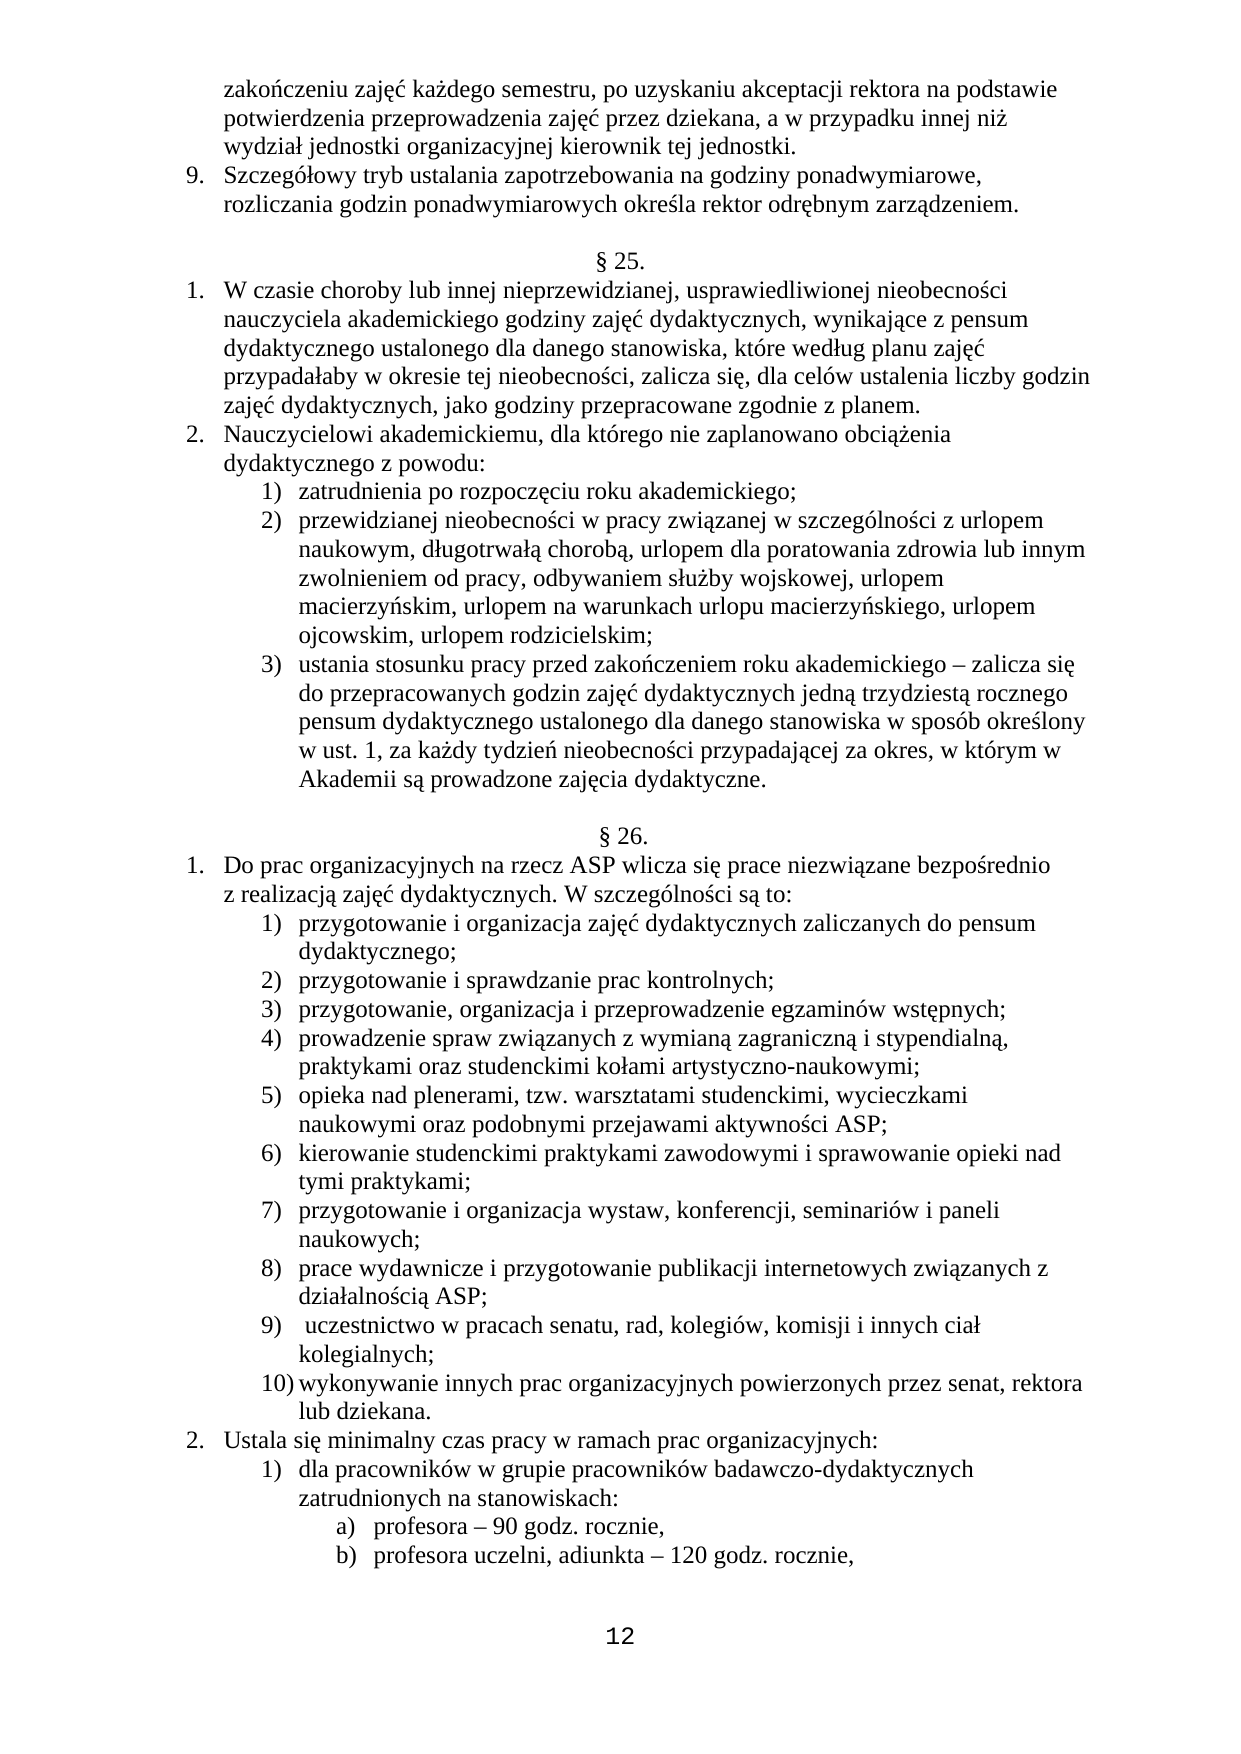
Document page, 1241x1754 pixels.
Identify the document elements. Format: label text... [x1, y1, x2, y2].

list Nauczycielowi akademickiemu, dla którego nie zaplanowano obciążenia dydaktycznego z powodu: [186, 419, 1092, 476]
list Do prac organizacyjnych na rzecz ASP wlicza się prace niezwiązane bezpośrednio z realizacją zajęć dydaktycznych. W szczególności są to: [186, 850, 1092, 908]
list wykonywanie innych prac organizacyjnych powierzonych przez senat, rektora lub dziekana. [261, 1368, 1092, 1425]
list dla pracowników w grupie pracowników badawczo-dydaktycznych zatrudnionych na stanowiskach: [261, 1454, 1092, 1511]
list uczestnictwo w pracach senatu, rad, kolegiów, komisji i innych ciał kolegialnych; [261, 1310, 1092, 1368]
list przygotowanie i sprawdzanie prac kontrolnych; [261, 965, 1092, 994]
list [186, 74, 1092, 160]
list W czasie choroby lub innej nieprzewidzianej, usprawiedliwionej nieobecności nauczyciela akademickiego godziny zajęć dydaktycznych, wynikające z pensum dydaktycznego ustalonego dla danego stanowiska, które według planu zajęć przypadałaby w okresie tej nieobecności, zalicza się, dla celów ustalenia liczby godzin zajęć dydaktycznych, jako godziny przepracowane zgodnie z planem. [186, 275, 1092, 419]
list Ustala się minimalny czas pracy w ramach prac organizacyjnych: [186, 1425, 1092, 1454]
list Szczegółowy tryb ustalania zapotrzebowania na godziny ponadwymiarowe, rozliczania godzin ponadwymiarowych określa rektor odrębnym zarządzeniem. [186, 160, 1092, 218]
list zatrudnienia po rozpoczęciu roku akademickiego; [261, 476, 1092, 505]
list profesora uczelni, adiunkta – 120 godz. rocznie, [336, 1540, 1092, 1569]
list przewidzianej nieobecności w pracy związanej w szczególności z urlopem naukowym, długotrwałą chorobą, urlopem dla poratowania zdrowia lub innym zwolnieniem od pracy, odbywaniem służby wojskowej, urlopem macierzyńskim, urlopem na warunkach urlopu macierzyńskiego, urlopem ojcowskim, urlopem rodzicielskim; [261, 505, 1092, 649]
list profesora – 90 godz. rocznie, [336, 1511, 1092, 1540]
text § 26. [148, 821, 1092, 850]
list przygotowanie i organizacja wystaw, konferencji, seminariów i paneli naukowych; [261, 1195, 1092, 1253]
text § 25. [148, 246, 1092, 275]
list przygotowanie i organizacja zajęć dydaktycznych zaliczanych do pensum dydaktycznego; [261, 908, 1092, 965]
list kierowanie studenckimi praktykami zawodowymi i sprawowanie opieki nad tymi praktykami; [261, 1138, 1092, 1195]
list opieka nad plenerami, tzw. warsztatami studenckimi, wycieczkami naukowymi oraz podobnymi przejawami aktywności ASP; [261, 1080, 1092, 1138]
list ustania stosunku pracy przed zakończeniem roku akademickiego – zalicza się do przepracowanych godzin zajęć dydaktycznych jedną trzydziestą rocznego pensum dydaktycznego ustalonego dla danego stanowiska w sposób określony w ust. 1, za każdy tydzień nieobecności przypadającej za okres, w którym w Akademii są prowadzone zajęcia dydaktyczne. [261, 649, 1092, 793]
list prace wydawnicze i przygotowanie publikacji internetowych związanych z działalnością ASP; [261, 1253, 1092, 1310]
list prowadzenie spraw związanych z wymianą zagraniczną i stypendialną, praktykami oraz studenckimi kołami artystyczno-naukowymi; [261, 1023, 1092, 1080]
list przygotowanie, organizacja i przeprowadzenie egzaminów wstępnych; [261, 994, 1092, 1023]
